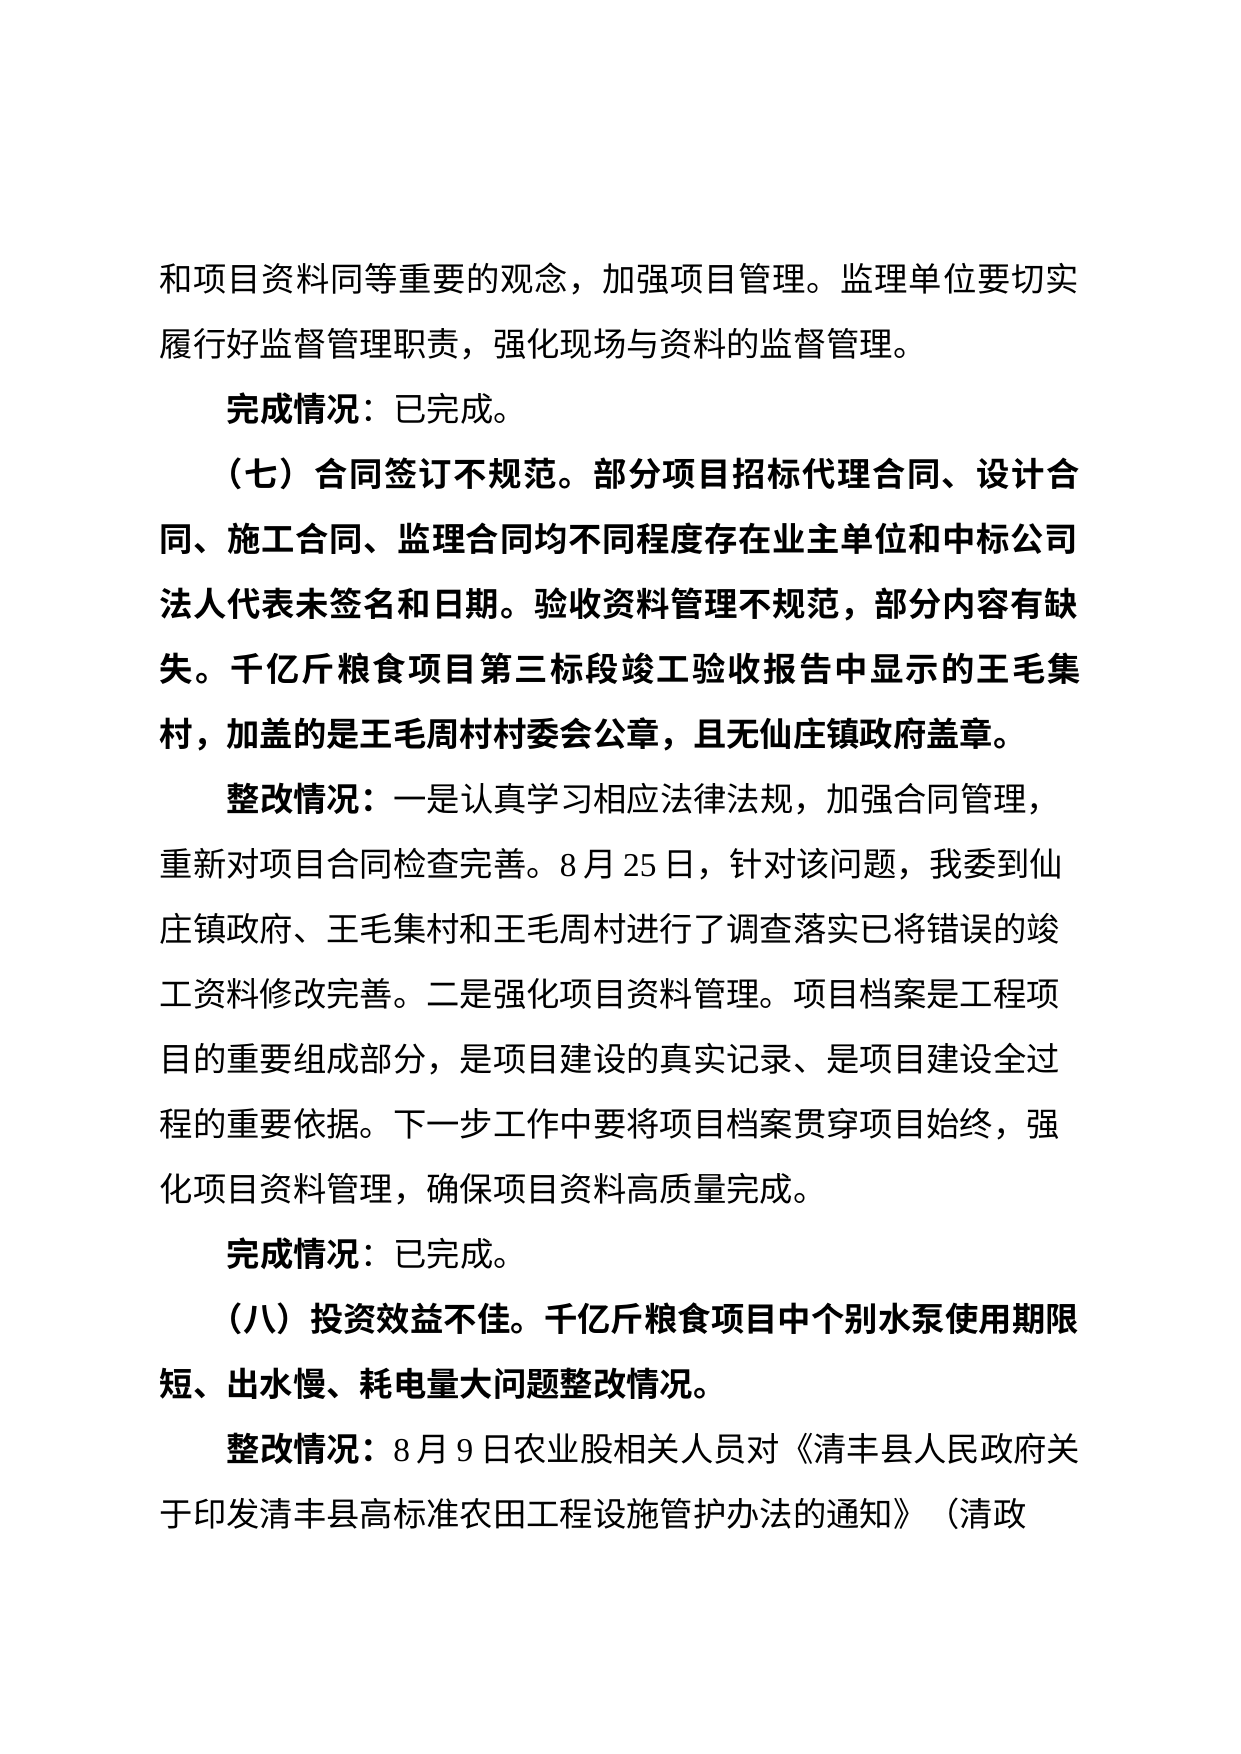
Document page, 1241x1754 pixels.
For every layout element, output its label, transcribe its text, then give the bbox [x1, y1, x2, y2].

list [159, 245, 1081, 375]
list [159, 1415, 1081, 1545]
list 整改情况：一是认真学习相应法律法规，加强合同管理，重新对项目合同检查完善。8月25日，针对该问题，我委到仙庄镇政府、王毛集村和王毛周村进行了调查落实已将错误的竣工资料修改完善。二是强化项目资料管理。项目档案是工程项目的重要组成部分，是项目建设的真实记录、是项目建设全过程的重要依据。下一步工作中要将项目档案贯穿项目始终，强化项目资料管理，确保项目资料高质量完成。 [159, 765, 1081, 1220]
subtitle 完成情况：已完成。 [159, 1220, 1081, 1285]
list （七）合同签订不规范。部分项目招标代理合同、设计合同、施工合同、监理合同均不同程度存在业主单位和中标公司法人代表未签名和日期。验收资料管理不规范，部分内容有缺失。千亿斤粮食项目第三标段竣工验收报告中显示的王毛集村，加盖的是王毛周村村委会公章，且无仙庄镇政府盖章。 [159, 440, 1081, 765]
subtitle 完成情况：已完成。 [159, 375, 1081, 440]
list （八）投资效益不佳。千亿斤粮食项目中个别水泵使用期限短、出水慢、耗电量大问题整改情况。 [159, 1285, 1081, 1415]
